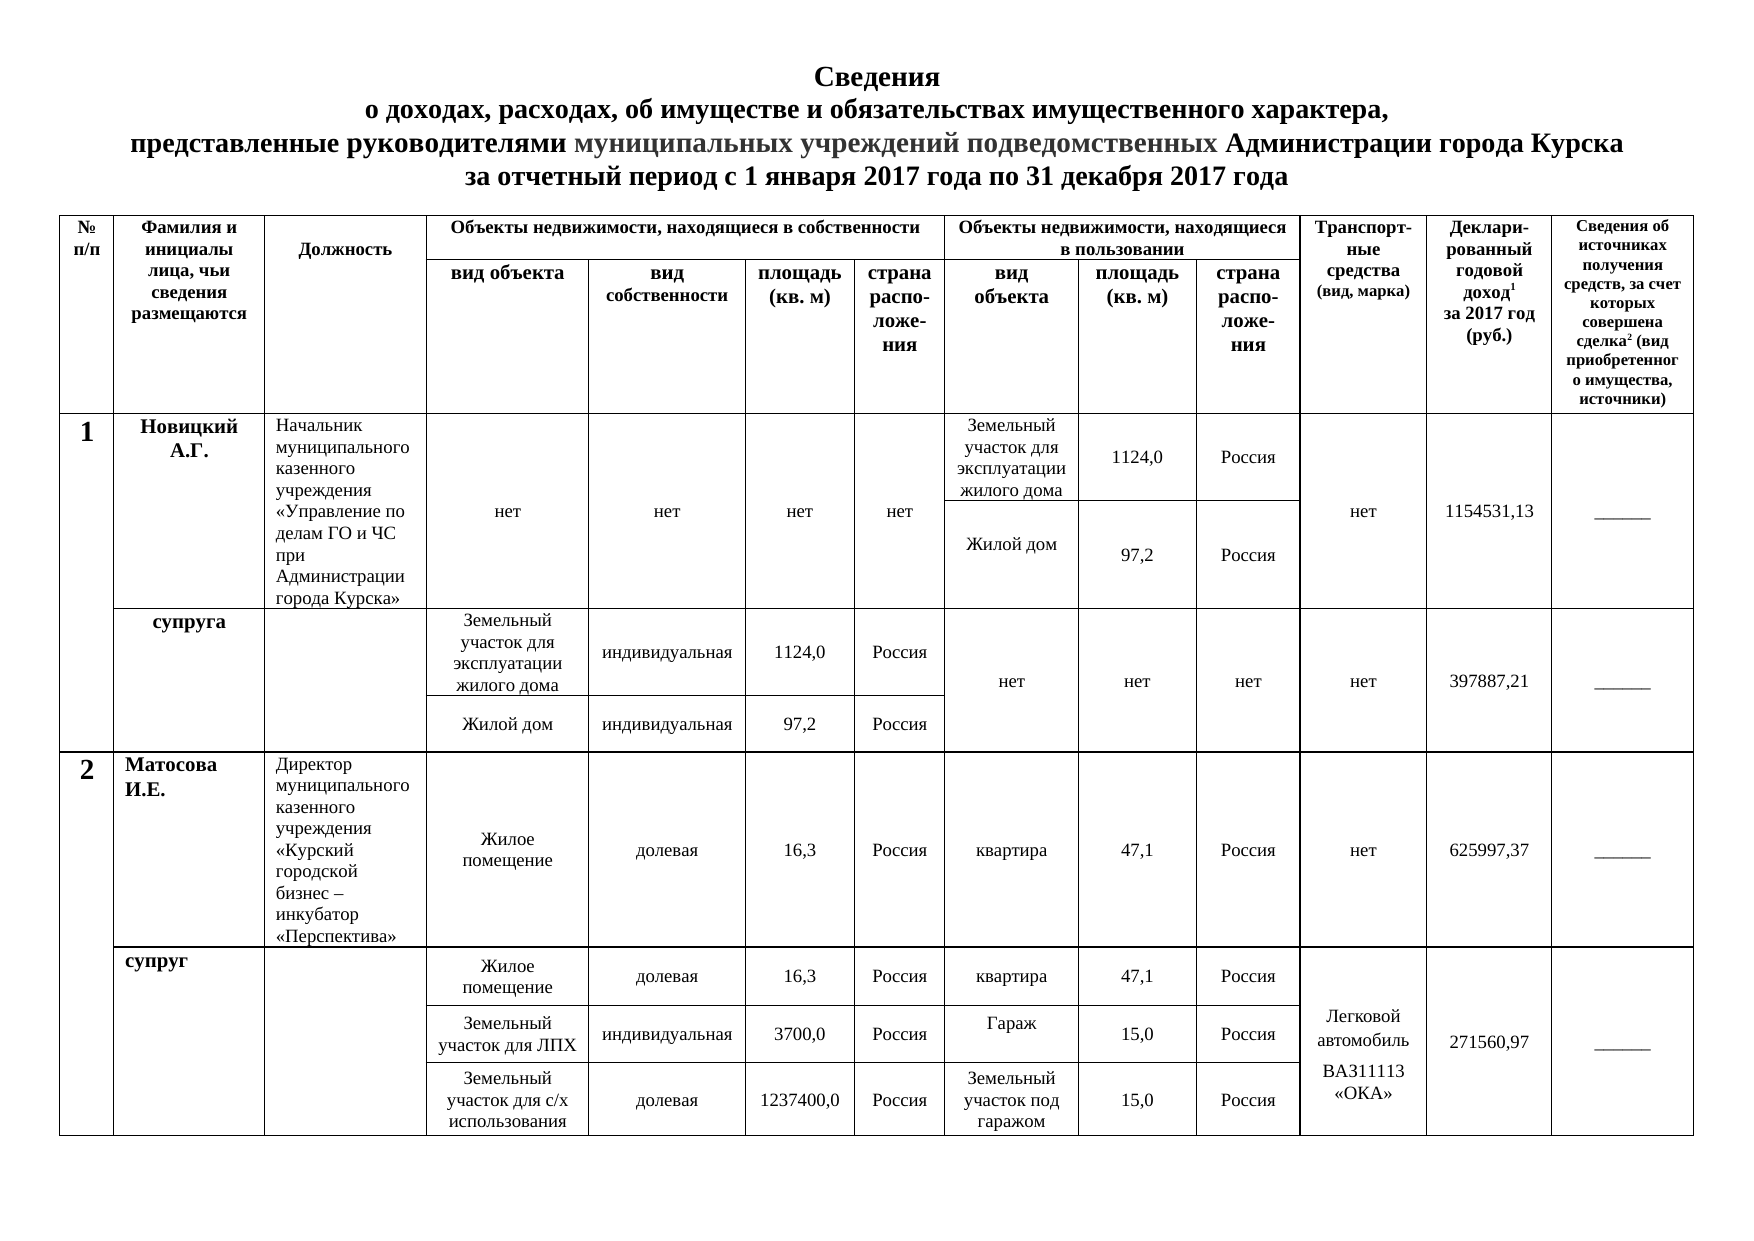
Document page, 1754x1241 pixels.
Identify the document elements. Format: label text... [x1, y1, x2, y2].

table_cell Россия [855, 948, 944, 1004]
table_cell нет [589, 414, 745, 608]
table_cell Россия [1197, 501, 1299, 608]
table_cell 1124,0 [1079, 414, 1196, 500]
text Сведения [118, 59, 1636, 93]
table_cell Земельный участок для ЛПХ [427, 1006, 588, 1062]
table_cell 397887,21 [1427, 609, 1551, 751]
table_cell 3700,0 [746, 1006, 854, 1062]
table_cell [265, 609, 426, 751]
table_cell индивидуальная [589, 696, 745, 751]
table_cell 1 [60, 414, 113, 751]
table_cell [945, 1063, 1078, 1135]
table_cell Россия [855, 1063, 944, 1135]
table_cell ______ [1552, 753, 1693, 946]
table_cell ______ [1552, 948, 1693, 1135]
table_cell 47,1 [1079, 948, 1196, 1004]
table_cell 97,2 [746, 696, 854, 751]
table_cell 15,0 [1079, 1063, 1196, 1135]
table_cell Земельный участок для эксплуатации жилого дома [945, 414, 1078, 500]
table_cell 15,0 [1079, 1006, 1196, 1062]
table_cell долевая [589, 1063, 745, 1135]
table_cell страна распо-ложе-ния [1197, 260, 1299, 413]
table_cell вид объекта [427, 260, 588, 413]
table_cell 16,3 [746, 753, 854, 946]
table_cell нет [1301, 609, 1426, 751]
table_cell вид объекта [945, 260, 1078, 413]
table_cell Россия [855, 609, 944, 695]
table_cell Жилое помещение [427, 753, 588, 946]
table_cell Начальник муниципального казенного учреждения «Управление по делам ГО и ЧС при Администрации города Курска» [265, 414, 426, 608]
table_cell нет [945, 609, 1078, 751]
table_cell Россия [855, 696, 944, 751]
table_cell Россия [1197, 948, 1299, 1004]
table_cell 16,3 [746, 948, 854, 1004]
table_cell супруг [114, 948, 264, 1135]
table_header № п/п [60, 216, 113, 413]
table_cell супруга [114, 609, 264, 751]
table_cell нет [1197, 609, 1299, 751]
table_cell индивидуальная [589, 1006, 745, 1062]
text о доходах, расходах, об имуществе и обязательствах имущественного характера, [118, 93, 1636, 125]
table_cell Жилое помещение [427, 948, 588, 1004]
table_cell 1154531,13 [1427, 414, 1551, 608]
table_cell ______ [1552, 609, 1693, 751]
table_cell нет [1301, 753, 1426, 946]
table_cell 2 [60, 753, 113, 1135]
table_cell страна распо-ложе-ния [855, 260, 944, 413]
table_cell площадь (кв. м) [1079, 260, 1196, 413]
table_cell Россия [1197, 414, 1299, 500]
table_cell Россия [1197, 1006, 1299, 1062]
table_cell индивидуальная [589, 609, 745, 695]
table_cell Россия [855, 753, 944, 946]
table_cell нет [746, 414, 854, 608]
table_header Фамилия и инициалы лица, чьи сведения размещаются [114, 216, 264, 413]
table_cell 47,1 [1079, 753, 1196, 946]
table_cell ______ [1552, 414, 1693, 608]
text представленные руководителями муниципальных учреждений подведомственных Администрации города Курска [118, 125, 1636, 158]
table_header Сведения об источниках получения средств, за счет которых совершена сделка2 (вид приобретенного имущества, источники) [1552, 216, 1693, 413]
table_cell нет [1079, 609, 1196, 751]
table_cell нет [855, 414, 944, 608]
table_cell 1237400,0 [746, 1063, 854, 1135]
table_cell квартира [945, 948, 1078, 1004]
table_cell долевая [589, 753, 745, 946]
table_header Объекты недвижимости, находящиеся в пользовании [945, 216, 1299, 259]
table_cell квартира [945, 753, 1078, 946]
table_header Должность [265, 216, 426, 413]
table_cell площадь (кв. м) [746, 260, 854, 413]
table_cell 97,2 [1079, 501, 1196, 608]
table_cell 1124,0 [746, 609, 854, 695]
table_cell Россия [1197, 753, 1299, 946]
table_cell Новицкий А.Г. [114, 414, 264, 608]
table_header Объекты недвижимости, находящиеся в собственности [427, 216, 944, 259]
table_cell Директор муниципального казенного учреждения «Курский городской бизнес – инкубатор «Перспектива» [265, 753, 426, 946]
table_cell Гараж [945, 1006, 1078, 1062]
table_cell Россия [855, 1006, 944, 1062]
table_cell нет [1301, 414, 1426, 608]
table_cell Земельный участок для эксплуатации жилого дома [427, 609, 588, 695]
table_cell нет [427, 414, 588, 608]
table_cell 625997,37 [1427, 753, 1551, 946]
table_cell Легковой автомобиль ВАЗ11113 «ОКА» [1301, 948, 1426, 1135]
table_cell Жилой дом [945, 501, 1078, 608]
text за отчетный период с 1 января 2017 года по 31 декабря 2017 года [118, 158, 1636, 191]
table_cell Земельный участок для с/х использования [427, 1063, 588, 1135]
table_cell Матосова И.Е. [114, 753, 264, 946]
table_header Деклари-рованный годовой доход1 за 2017 год (руб.) [1427, 216, 1551, 413]
table_cell Россия [1197, 1063, 1299, 1135]
table_header Транспорт-ные средства (вид, марка) [1301, 216, 1426, 413]
table_cell долевая [589, 948, 745, 1004]
table_cell вид собственности [589, 260, 745, 413]
table_cell 271560,97 [1427, 948, 1551, 1135]
table_cell Жилой дом [427, 696, 588, 751]
table_cell [265, 948, 426, 1135]
